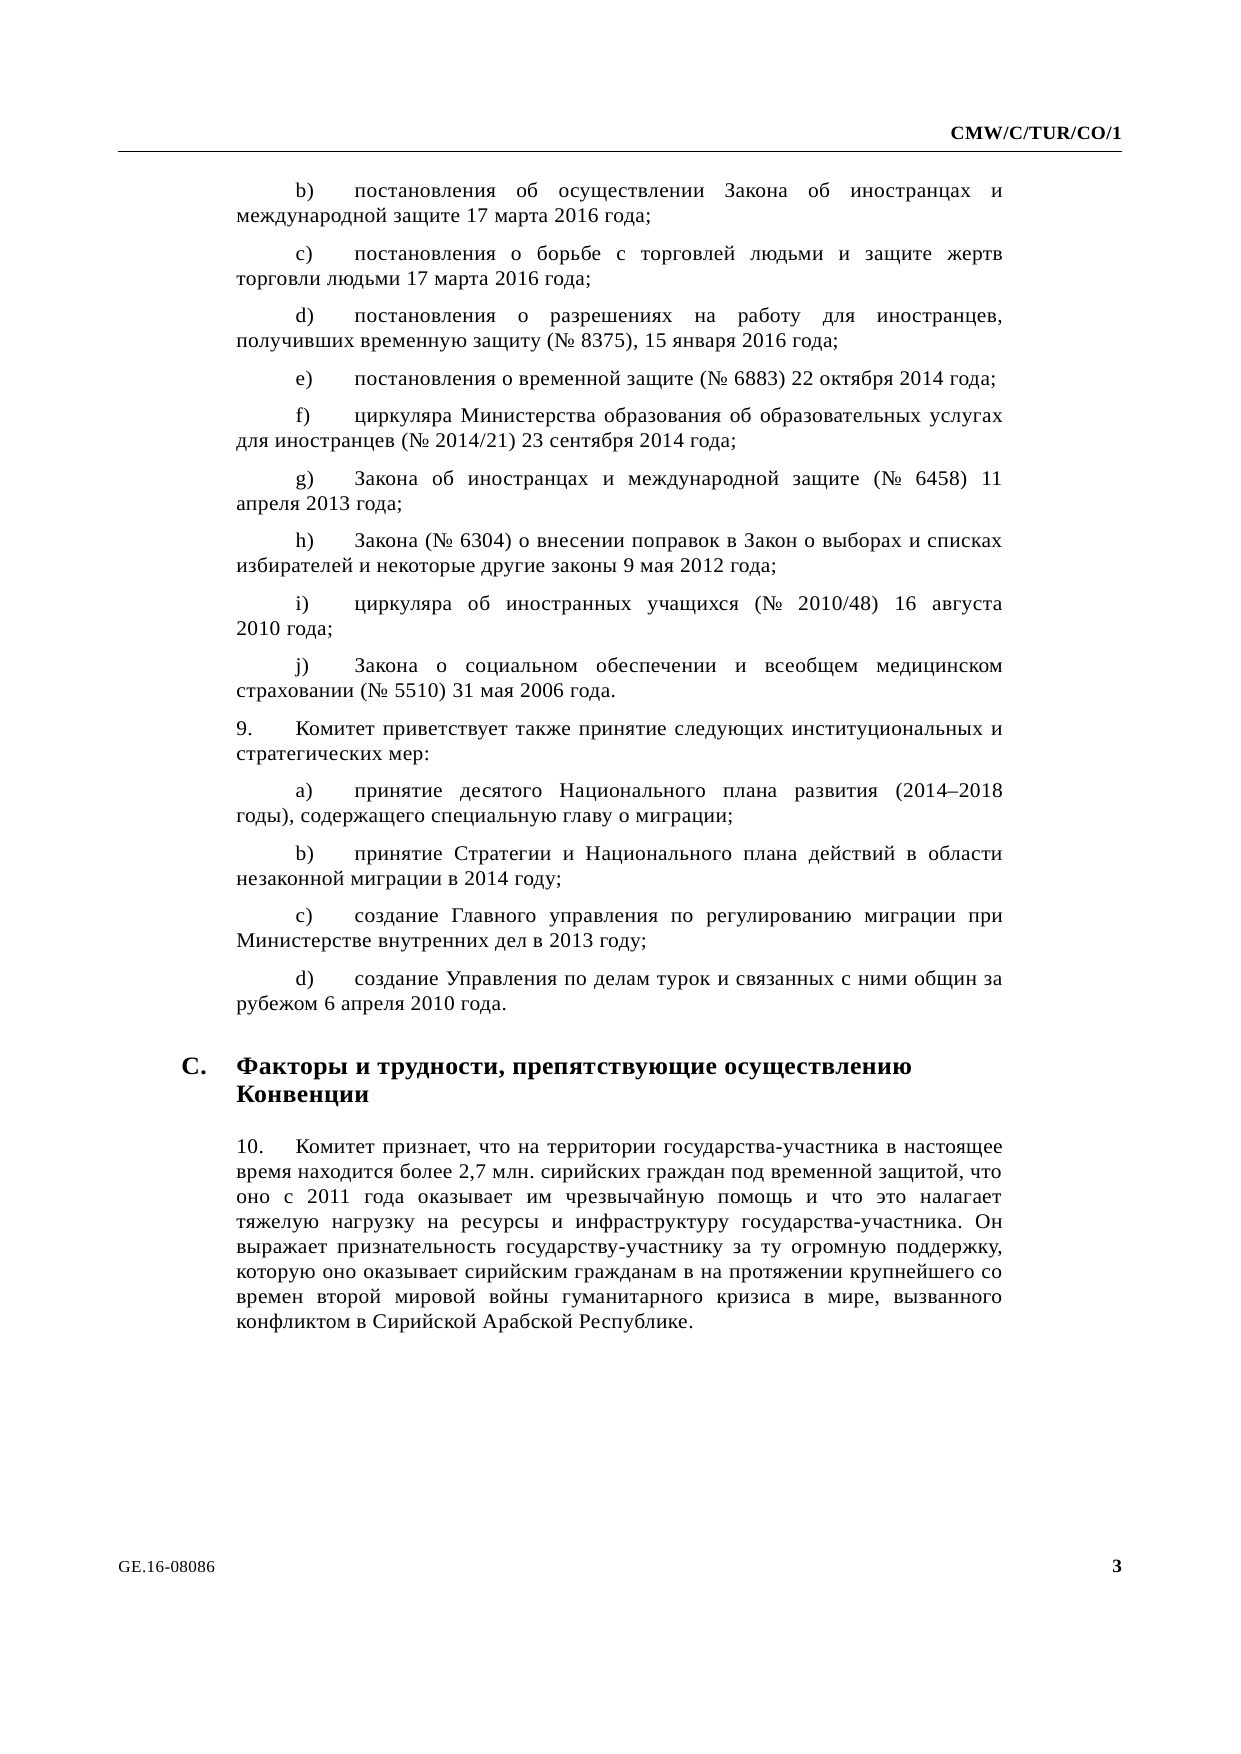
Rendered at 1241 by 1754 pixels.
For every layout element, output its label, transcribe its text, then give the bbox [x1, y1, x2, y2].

text с) создание Главного управления по регулированию миграции при Министерстве внутренних дел в 2013 году; [236, 902, 1004, 952]
text h) Закона (№ 6304) о внесении поправок в Закон о выборах и списках избирателей и некоторые другие законы 9 мая 2012 года; [236, 527, 1004, 577]
text b) постановления об осуществлении Закона об иностранцах и международной защите 17 марта 2016 года; [236, 177, 1004, 227]
text a) принятие десятого Национального плана развития (2014–2018 годы), содержащего специальную главу о миграции; [236, 777, 1004, 827]
text b) принятие Стратегии и Национального плана действий в области незаконной миграции в 2014 году; [236, 840, 1004, 890]
text 10. Комитет признает, что на территории государства-участника в настоящее время находится более 2,7 млн. сирийских граждан под временной защитой, что оно с 2011 года оказывает им чрезвычайную помощь и что это налагает тяжелую нагрузку на ресурсы и инфраструктуру государства-участника. Он выражает признательность государству-участнику за ту огромную поддержку, которую оно оказывает сирийским гражданам в на протяжении крупнейшего со времен второй мировой войны гуманитарного кризиса в мире, вызванного конфликтом в Сирийской Арабской Республике. [236, 1133, 1004, 1333]
text g) Закона об иностранцах и международной защите (№ 6458) 11 апреля 2013 года; [236, 465, 1004, 515]
text e) постановления о временной защите (№ 6883) 22 октября 2014 года; [236, 365, 1004, 390]
text i) циркуляра об иностранных учащихся (№ 2010/48) 16 августа 2010 года; [236, 590, 1004, 640]
text f) циркуляра Министерства образования об образовательных услугах для иностранцев (№ 2014/21) 23 сентября 2014 года; [236, 402, 1004, 452]
text с) постановления о борьбе с торговлей людьми и защите жертв торговли людьми 17 марта 2016 года; [236, 240, 1004, 290]
text d) создание Управления по делам турок и связанных с ними общин за рубежом 6 апреля 2010 года. [236, 965, 1004, 1015]
text 9. Комитет приветствует также принятие следующих институциональных и стратегических мер: [236, 715, 1004, 765]
text d) постановления о разрешениях на работу для иностранцев, получивших временную защиту (№ 8375), 15 января 2016 года; [236, 302, 1004, 352]
text j) Закона о социальном обеспечении и всеобщем медицинском страховании (№ 5510) 31 мая 2006 года. [236, 652, 1004, 702]
text С. Факторы и трудности, препятствующие осуществлению Конвенции [118, 1052, 1004, 1108]
